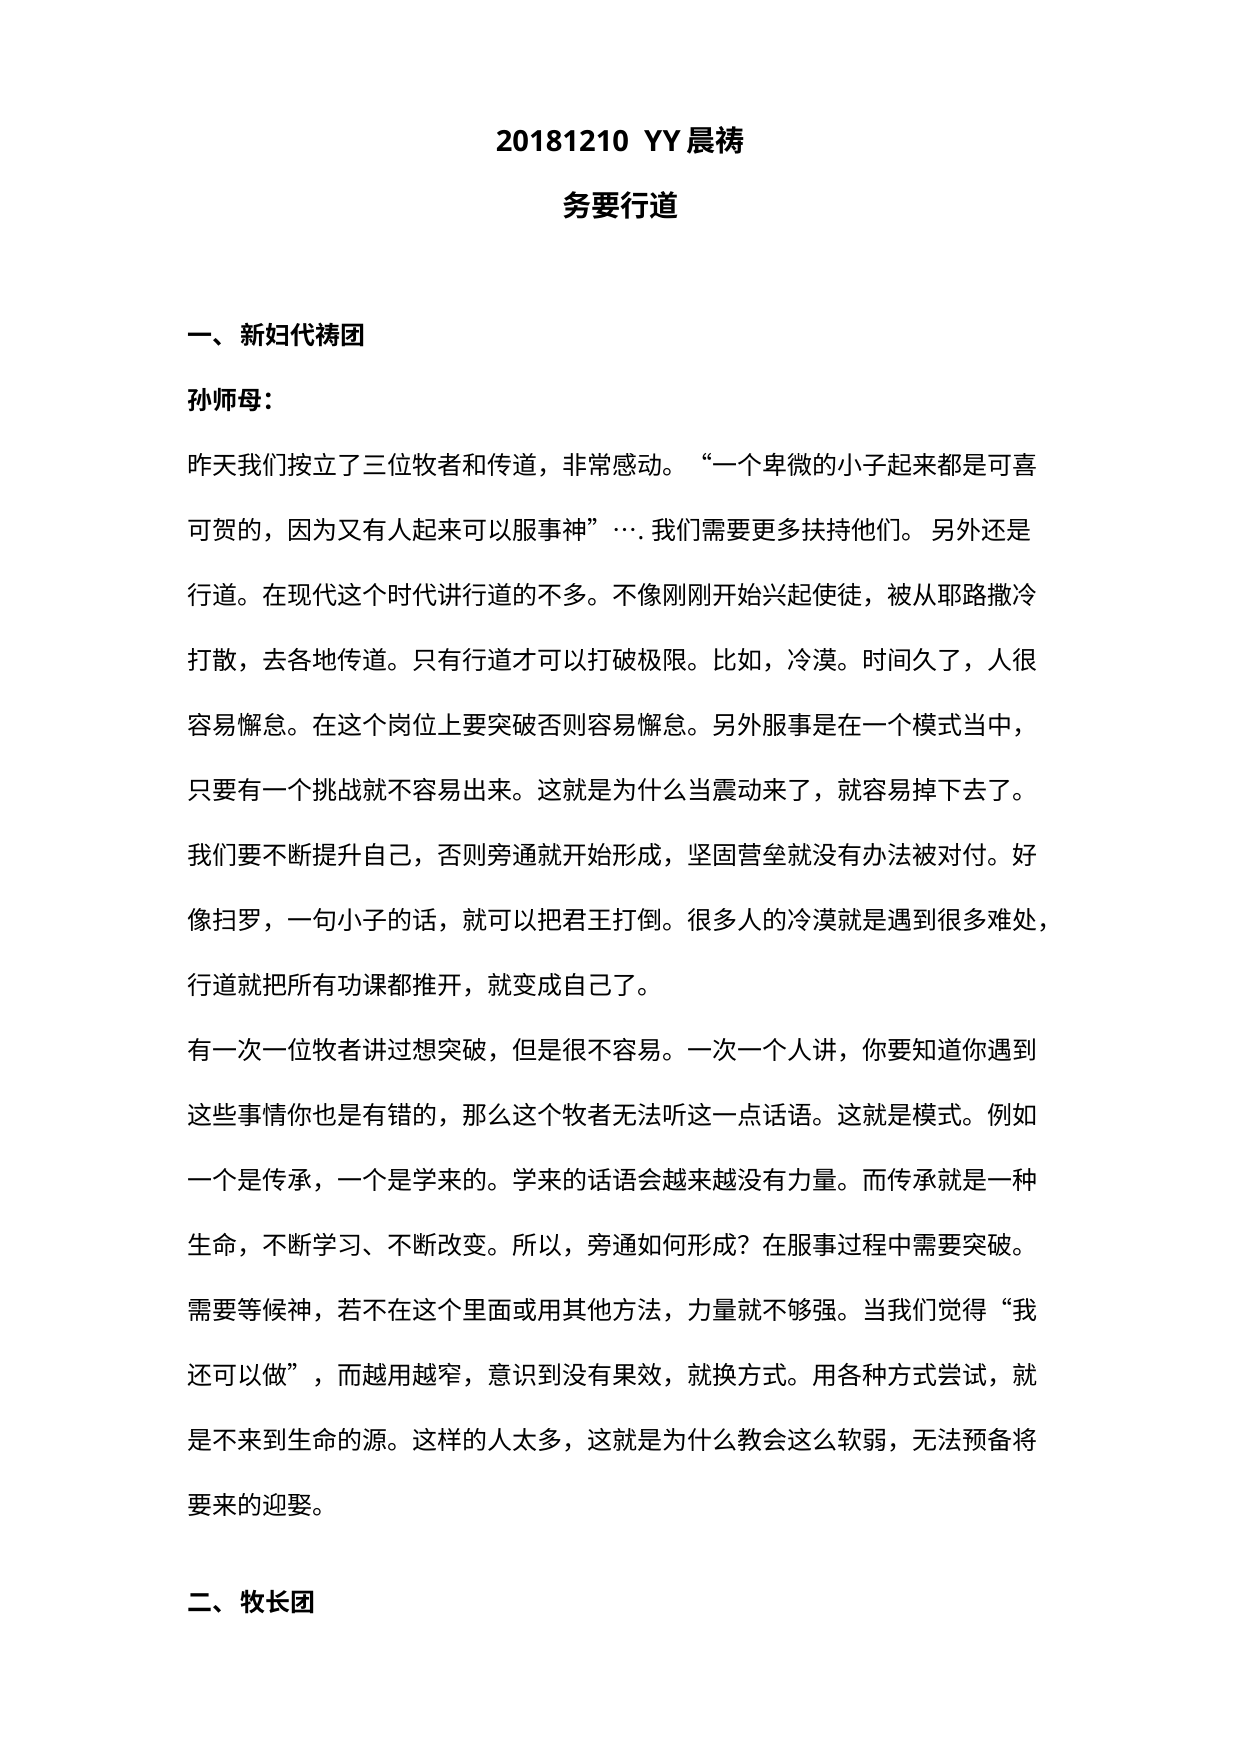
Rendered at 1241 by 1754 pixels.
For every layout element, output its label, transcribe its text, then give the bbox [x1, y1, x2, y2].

text 有一次一位牧者讲过想突破，但是很不容易。一次一个人讲，你要知道你遇到这些事情你也是有错的，那么这个牧者无法听这一点话语。这就是模式。例如一个是传承，一个是学来的。学来的话语会越来越没有力量。而传承就是一种生命，不断学习、不断改变。所以，旁通如何形成？在服事过程中需要突破。需要等候神，若不在这个里面或用其他方法，力量就不够强。当我们觉得“我还可以做”，而越用越窄，意识到没有果效，就换方式。用各种方式尝试，就是不来到生命的源。这样的人太多，这就是为什么教会这么软弱，无法预备将要来的迎娶。 [187, 1016, 1053, 1536]
list 牧长团 [187, 1568, 1053, 1633]
text 务要行道 [187, 171, 1053, 236]
text 昨天我们按立了三位牧者和传道，非常感动。“一个卑微的小子起来都是可喜可贺的，因为又有人起来可以服事神”…. 我们需要更多扶持他们。 另外还是行道。在现代这个时代讲行道的不多。不像刚刚开始兴起使徒，被从耶路撒冷打散，去各地传道。只有行道才可以打破极限。比如，冷漠。时间久了，人很容易懈怠。在这个岗位上要突破否则容易懈怠。另外服事是在一个模式当中，只要有一个挑战就不容易出来。这就是为什么当震动来了，就容易掉下去了。我们要不断提升自己，否则旁通就开始形成，坚固营垒就没有办法被对付。好像扫罗，一句小子的话，就可以把君王打倒。很多人的冷漠就是遇到很多难处，行道就把所有功课都推开，就变成自己了。 [187, 431, 1053, 1016]
list 新妇代祷团 [187, 301, 1053, 366]
text 孙师母： [187, 366, 1053, 431]
text 20181210 YY晨祷 [187, 106, 1053, 171]
